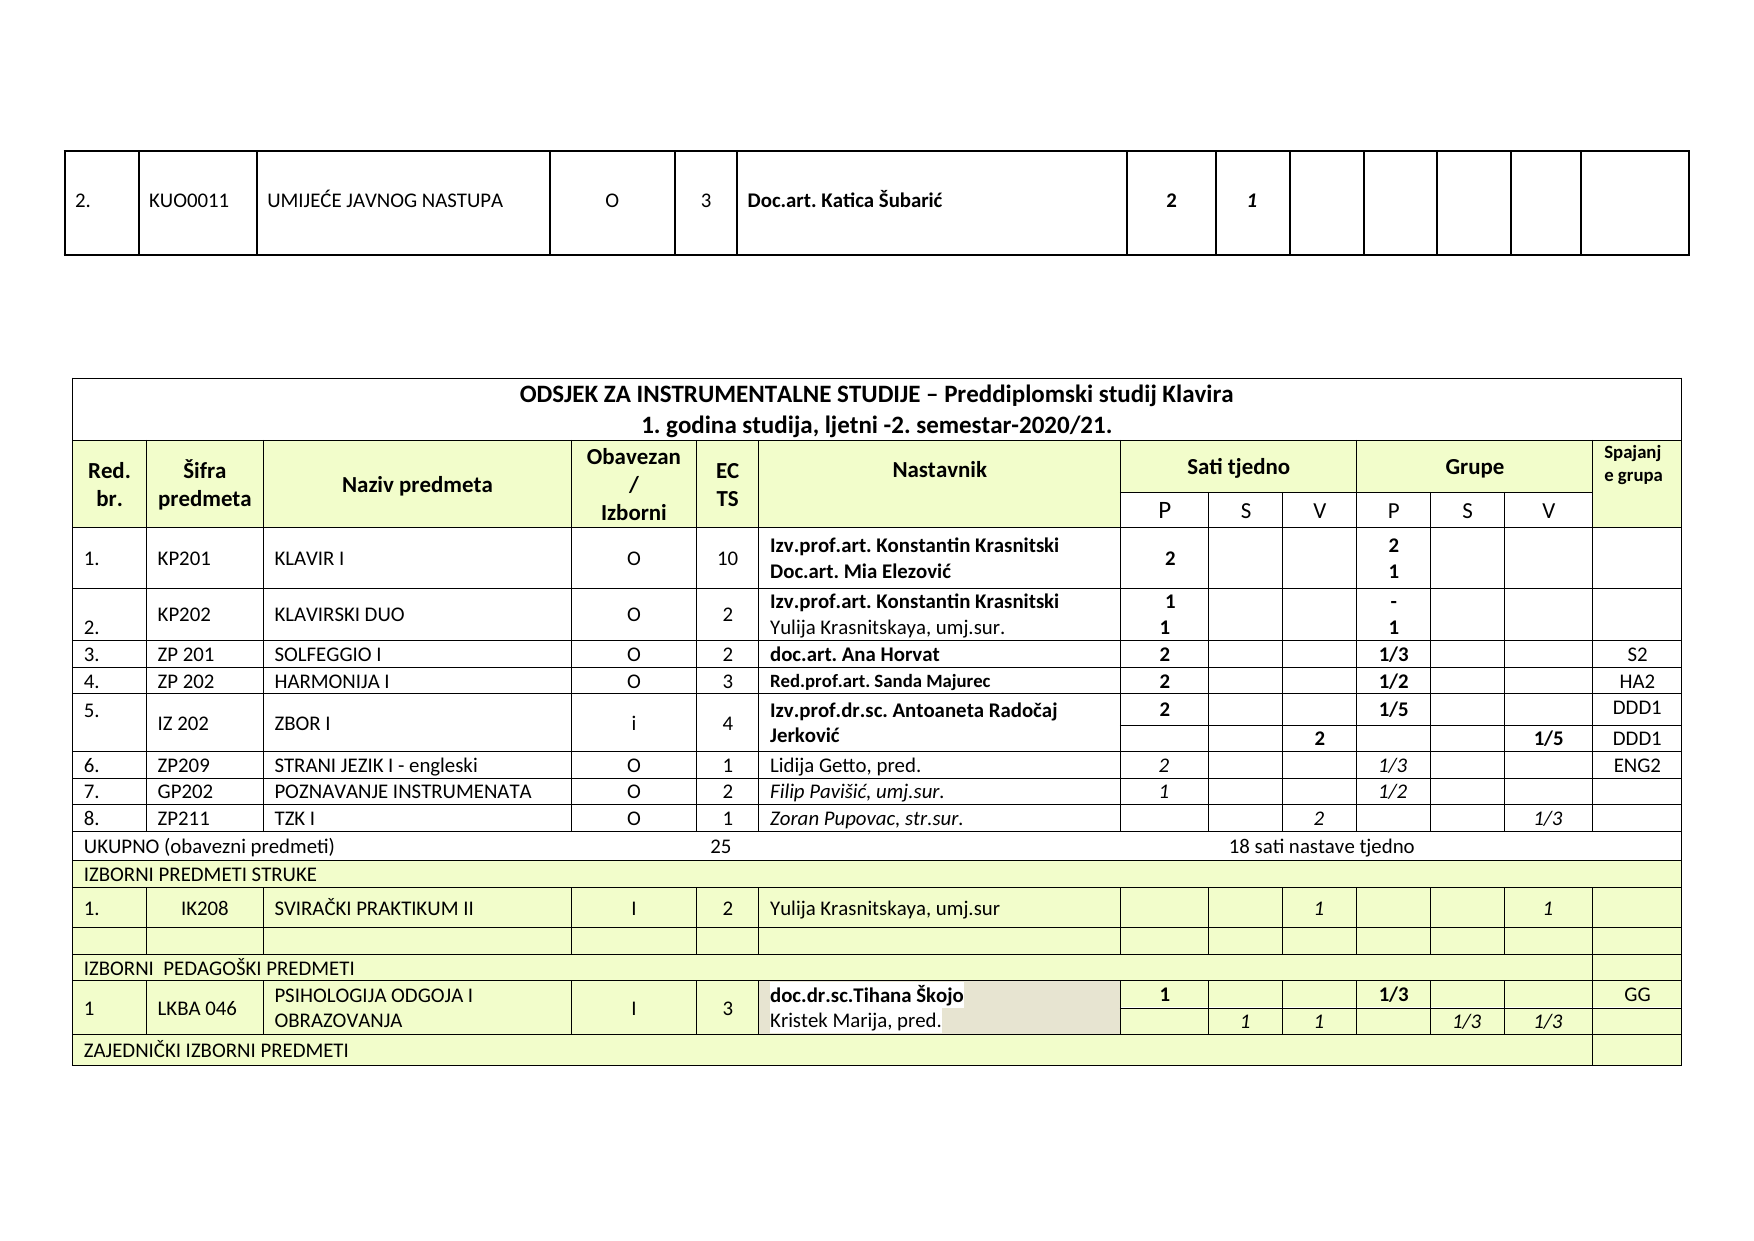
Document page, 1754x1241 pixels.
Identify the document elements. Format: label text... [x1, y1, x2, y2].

table_cell DDD1 [1593, 726, 1681, 751]
table_cell KLAVIR I [264, 528, 571, 588]
table_cell 2 [1128, 152, 1215, 253]
table_cell [1505, 528, 1592, 588]
table_cell [1209, 928, 1282, 954]
table_cell [1505, 668, 1592, 693]
table_cell [1357, 1009, 1430, 1034]
table_cell [1283, 779, 1356, 804]
table_cell [1431, 589, 1504, 640]
table_cell Naziv predmeta [264, 441, 571, 527]
table_cell [1209, 668, 1282, 693]
table_cell [572, 928, 696, 954]
table_cell 6. [73, 752, 146, 777]
table_cell [1209, 779, 1282, 804]
table_cell Izv.prof.dr.sc. Antoaneta Radočaj Jerković [759, 694, 1120, 751]
table_cell 2. [73, 589, 146, 640]
table_cell - 1 [1357, 589, 1430, 640]
table_cell [1593, 1035, 1681, 1065]
table_cell SVIRAČKI PRAKTIKUM II [264, 888, 571, 927]
table_cell [1431, 981, 1504, 1007]
table_cell [1505, 752, 1592, 777]
table_cell [1283, 589, 1356, 640]
table_cell 2 [1283, 726, 1356, 751]
table_cell 1 [1209, 1009, 1282, 1034]
table_cell [1431, 888, 1504, 927]
table_cell [264, 928, 571, 954]
table_cell Doc.art. Katica Šubarić [738, 152, 1126, 253]
table_cell Red. br. [73, 441, 146, 527]
table_cell GG [1593, 981, 1681, 1007]
table_cell O [572, 668, 696, 693]
table_cell O [551, 152, 674, 253]
table_cell [1209, 589, 1282, 640]
table_cell 1 [1121, 779, 1208, 804]
table_cell I [572, 981, 696, 1034]
table_cell 2 [697, 641, 758, 667]
table_cell KLAVIRSKI DUO [264, 589, 571, 640]
table_cell LKBA 046 [147, 981, 263, 1034]
table_cell [147, 928, 263, 954]
table_cell [1209, 888, 1282, 927]
table_cell [1582, 152, 1688, 253]
table_cell 8. [73, 805, 146, 831]
table_cell 1/2 [1357, 779, 1430, 804]
table_cell [1431, 668, 1504, 693]
table_cell [1593, 955, 1681, 980]
table_cell 2. [66, 152, 138, 253]
table_cell STRANI JEZIK I - engleski [264, 752, 571, 777]
table_cell 1/3 [1505, 1009, 1592, 1034]
table_cell O [572, 641, 696, 667]
table_cell ZP 202 [147, 668, 263, 693]
table_cell [1209, 805, 1282, 831]
table_cell KP202 [147, 589, 263, 640]
table_cell [1121, 1009, 1208, 1034]
table_cell O [572, 528, 696, 588]
table_cell 7. [73, 779, 146, 804]
table_cell [1505, 928, 1592, 954]
table_cell KP201 [147, 528, 263, 588]
table_cell ZP211 [147, 805, 263, 831]
table_cell [1431, 528, 1504, 588]
table_cell [1121, 805, 1208, 831]
table_cell GP202 [147, 779, 263, 804]
table_cell [1505, 981, 1592, 1007]
table_cell [1283, 528, 1356, 588]
table_cell [759, 928, 1120, 954]
table_cell Red.prof.art. Sanda Majurec [759, 668, 1120, 693]
table_cell doc.dr.sc.Tihana Škojo Kristek Marija, pred. [759, 981, 1120, 1034]
table_cell 1/3 [1357, 752, 1430, 777]
table_cell SOLFEGGIO I [264, 641, 571, 667]
table_cell Lidija Getto, pred. [759, 752, 1120, 777]
table_cell [1209, 528, 1282, 588]
table_cell 1 1 [1121, 589, 1208, 640]
table_cell [1505, 779, 1592, 804]
table_cell O [572, 805, 696, 831]
table_cell [1431, 805, 1504, 831]
table_cell 1/3 [1431, 1009, 1504, 1034]
table_cell [1365, 152, 1436, 253]
table_cell 3 [676, 152, 736, 253]
table_cell 2 [1121, 668, 1208, 693]
table_cell HA2 [1593, 668, 1681, 693]
table_cell [1431, 752, 1504, 777]
table_cell [1209, 641, 1282, 667]
table_cell [1431, 779, 1504, 804]
table_cell 1 [697, 752, 758, 777]
table_cell ENG2 [1593, 752, 1681, 777]
table_cell 5. [73, 694, 146, 751]
table_cell [1209, 726, 1282, 751]
table_cell 1 [1505, 888, 1592, 927]
table_cell IZBORNI PREDMETI STRUKE [73, 861, 1681, 887]
table_cell UKUPNO (obavezni predmeti) 25 18 sati nastave tjedno [73, 832, 1681, 860]
table_cell Spajanje grupa [1593, 441, 1681, 527]
table_cell I [572, 888, 696, 927]
table_cell [1357, 726, 1430, 751]
table_cell [1431, 928, 1504, 954]
table_cell 10 [697, 528, 758, 588]
table_cell 4 [697, 694, 758, 751]
table_cell Zoran Pupovac, str.sur. [759, 805, 1120, 831]
table_cell Obavezan/ Izborni [572, 441, 696, 527]
table_cell POZNAVANJE INSTRUMENATA [264, 779, 571, 804]
table_cell [1283, 694, 1356, 724]
table_cell 1/3 [1357, 641, 1430, 667]
table_cell 2 [1283, 805, 1356, 831]
table_cell 2 [1121, 528, 1208, 588]
table_cell ZAJEDNIČKI IZBORNI PREDMETI [73, 1035, 1592, 1065]
table_cell [1283, 752, 1356, 777]
table_cell [1505, 694, 1592, 724]
table_cell Filip Pavišić, umj.sur. [759, 779, 1120, 804]
table_cell V [1283, 493, 1356, 527]
table_cell [1121, 928, 1208, 954]
table_cell 2 [1121, 641, 1208, 667]
table_cell [1431, 694, 1504, 724]
table_cell TZK I [264, 805, 571, 831]
table_header ODSJEK ZA INSTRUMENTALNE STUDIJE – Preddiplomski studij Klavira 1. godina studija, ljetni -2. semestar-2020/21. [73, 379, 1681, 440]
table_cell 1. [73, 528, 146, 588]
table_cell 2 [697, 589, 758, 640]
table_cell O [572, 752, 696, 777]
table_cell [1283, 668, 1356, 693]
table_cell [1593, 805, 1681, 831]
table_cell [1431, 726, 1504, 751]
table_cell 2 [697, 888, 758, 927]
table_cell [73, 928, 146, 954]
table_cell IK208 [147, 888, 263, 927]
table_cell 1/5 [1357, 694, 1430, 724]
table_cell V [1505, 493, 1592, 527]
table_cell [1357, 928, 1430, 954]
table_cell [1438, 152, 1510, 253]
table_cell [1121, 726, 1208, 751]
table_cell [1209, 752, 1282, 777]
table_cell DDD1 [1593, 694, 1681, 724]
table_cell 1 [697, 805, 758, 831]
table_cell 3 [697, 668, 758, 693]
table_cell 1. [73, 888, 146, 927]
table_cell 1/3 [1505, 805, 1592, 831]
table_cell ZBOR I [264, 694, 571, 751]
table_cell [1593, 779, 1681, 804]
table_cell 3. [73, 641, 146, 667]
table_cell IZ 202 [147, 694, 263, 751]
table_cell [1512, 152, 1580, 253]
table_cell UMIJEĆE JAVNOG NASTUPA [258, 152, 549, 253]
table_cell 2 [1121, 752, 1208, 777]
table_cell [1283, 641, 1356, 667]
table_cell [1593, 528, 1681, 588]
table_cell [1431, 641, 1504, 667]
table_cell 2 1 [1357, 528, 1430, 588]
table_cell doc.art. Ana Horvat [759, 641, 1120, 667]
table_cell KUO0011 [140, 152, 256, 253]
table_cell 1/5 [1505, 726, 1592, 751]
table_cell 1 [1283, 1009, 1356, 1034]
table_cell HARMONIJA I [264, 668, 571, 693]
table_cell S2 [1593, 641, 1681, 667]
table_cell [697, 928, 758, 954]
table_cell Yulija Krasnitskaya, umj.sur [759, 888, 1120, 927]
table_cell [1121, 888, 1208, 927]
table_cell IZBORNI PEDAGOŠKI PREDMETI [73, 955, 1592, 980]
table_cell 2 [1121, 694, 1208, 724]
table_cell S [1431, 493, 1504, 527]
table_cell [1593, 1009, 1681, 1034]
table_cell P [1121, 493, 1208, 527]
table_cell [1593, 589, 1681, 640]
table_cell [1209, 694, 1282, 724]
table_cell 3 [697, 981, 758, 1034]
table_cell Šifra predmeta [147, 441, 263, 527]
table_cell 1 [73, 981, 146, 1034]
table_cell O [572, 779, 696, 804]
table_cell P [1357, 493, 1430, 527]
table_cell [1283, 981, 1356, 1007]
table_cell 4. [73, 668, 146, 693]
table_cell Izv.prof.art. Konstantin Krasnitski Yulija Krasnitskaya, umj.sur. [759, 589, 1120, 640]
table_cell [1505, 589, 1592, 640]
table_cell [1593, 888, 1681, 927]
table_cell O [572, 589, 696, 640]
table_cell [1357, 888, 1430, 927]
table_cell Izv.prof.art. Konstantin Krasnitski Doc.art. Mia Elezović [759, 528, 1120, 588]
table_cell 1/3 [1357, 981, 1430, 1007]
table_cell Nastavnik [759, 441, 1120, 527]
table_cell 1/2 [1357, 668, 1430, 693]
table_cell [1209, 981, 1282, 1007]
table_cell [1291, 152, 1363, 253]
table_cell PSIHOLOGIJA ODGOJA I OBRAZOVANJA [264, 981, 571, 1034]
table_cell Sati tjedno [1121, 441, 1356, 492]
table_cell Grupe [1357, 441, 1592, 492]
table_cell 1 [1121, 981, 1208, 1007]
table_cell EC TS [697, 441, 758, 527]
table_cell [1283, 928, 1356, 954]
table_cell 1 [1283, 888, 1356, 927]
table_cell S [1209, 493, 1282, 527]
table_cell 1 [1217, 152, 1289, 253]
table_cell i [572, 694, 696, 751]
table_cell [1505, 641, 1592, 667]
table_cell [1593, 928, 1681, 954]
table_cell [1357, 805, 1430, 831]
table_cell ZP 201 [147, 641, 263, 667]
table_cell 2 [697, 779, 758, 804]
table_cell ZP209 [147, 752, 263, 777]
